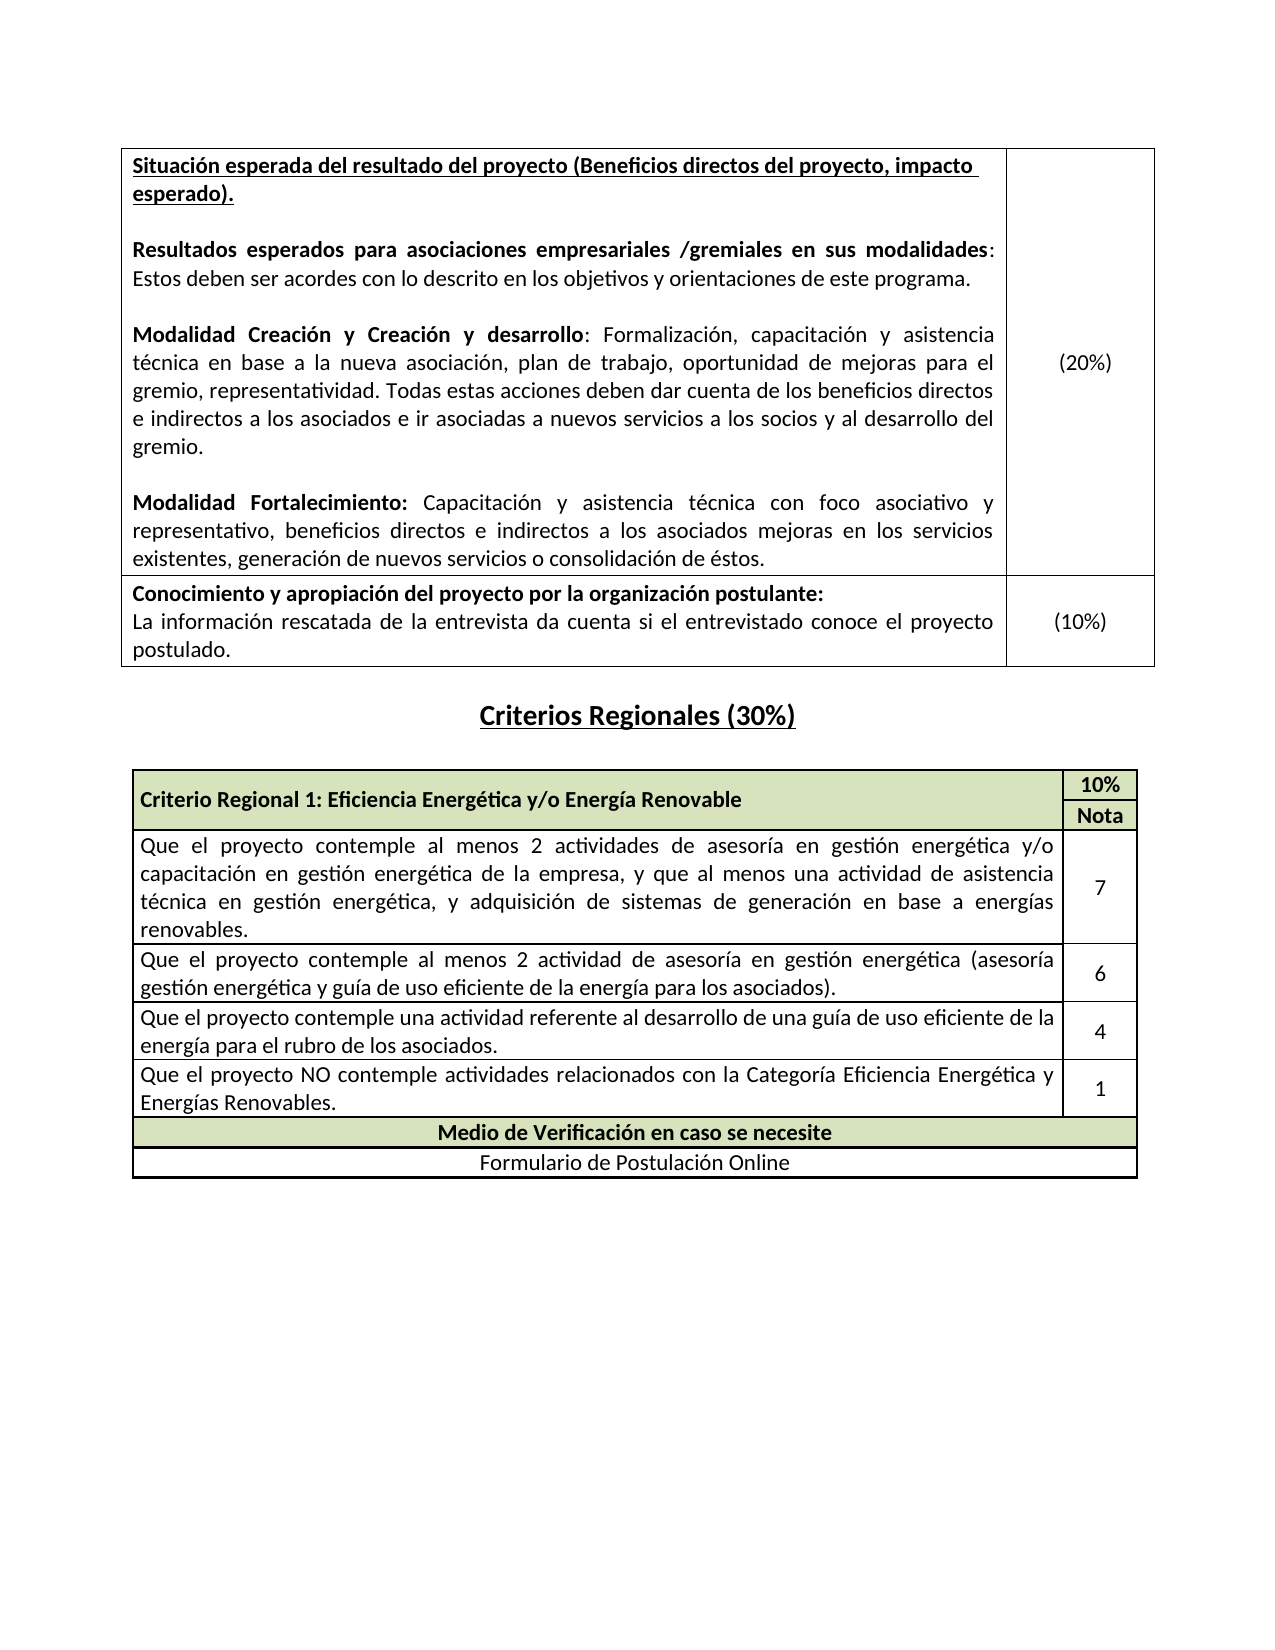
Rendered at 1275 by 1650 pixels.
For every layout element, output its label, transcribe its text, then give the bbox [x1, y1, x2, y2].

table_cell Que el proyecto contemple una actividad referente al desarrollo de una guía de uso eficiente de la energía para el rubro de los asociados. [134, 1003, 1062, 1059]
table_header 10% [1064, 771, 1136, 799]
table_cell Que el proyecto NO contemple actividades relacionados con la Categoría Eficiencia Energética y Energías Renovables. [134, 1060, 1062, 1116]
table_cell 7 [1064, 831, 1136, 943]
table_cell Que el proyecto contemple al menos 2 actividad de asesoría en gestión energética (asesoría gestión energética y guía de uso eficiente de la energía para los asociados). [134, 945, 1062, 1001]
table_cell 6 [1064, 944, 1136, 1001]
table_cell Medio de Verificación en caso se necesite [134, 1118, 1136, 1146]
table_cell 4 [1064, 1002, 1136, 1059]
table_cell Situación esperada del resultado del proyecto (Beneficios directos del proyecto, impacto esperado). Resultados esperados para asociaciones empresariales /gremiales en sus modalidades: Estos deben ser acordes con lo descrito en los objetivos y orientaciones de este programa. Modalidad Creación y Creación y desarrollo: Formalización, capacitación y asistencia técnica en base a la nueva asociación, plan de trabajo, oportunidad de mejoras para el gremio, representatividad. Todas estas acciones deben dar cuenta de los beneficios directos e indirectos a los asociados e ir asociadas a nuevos servicios a los socios y al desarrollo del gremio. Modalidad Fortalecimiento: Capacitación y asistencia técnica con foco asociativo y representativo, beneficios directos e indirectos a los asociados mejoras en los servicios existentes, generación de nuevos servicios o consolidación de éstos. [122, 149, 1006, 575]
table_header Criterio Regional 1: Eficiencia Energética y/o Energía Renovable [134, 771, 1062, 829]
table_cell (20%) [1007, 149, 1154, 575]
table_cell 1 [1064, 1060, 1136, 1116]
table_cell Nota [1064, 801, 1136, 829]
table_cell (10%) [1007, 576, 1154, 666]
table_cell Conocimiento y apropiación del proyecto por la organización postulante: La información rescatada de la entrevista da cuenta si el entrevistado conoce el proyecto postulado. [122, 576, 1006, 666]
table_cell Que el proyecto contemple al menos 2 actividades de asesoría en gestión energética y/o capacitación en gestión energética de la empresa, y que al menos una actividad de asistencia técnica en gestión energética, y adquisición de sistemas de generación en base a energías renovables. [134, 831, 1062, 943]
table_cell Formulario de Postulación Online [134, 1149, 1136, 1176]
text Criterios Regionales (30%) [177, 697, 1098, 733]
